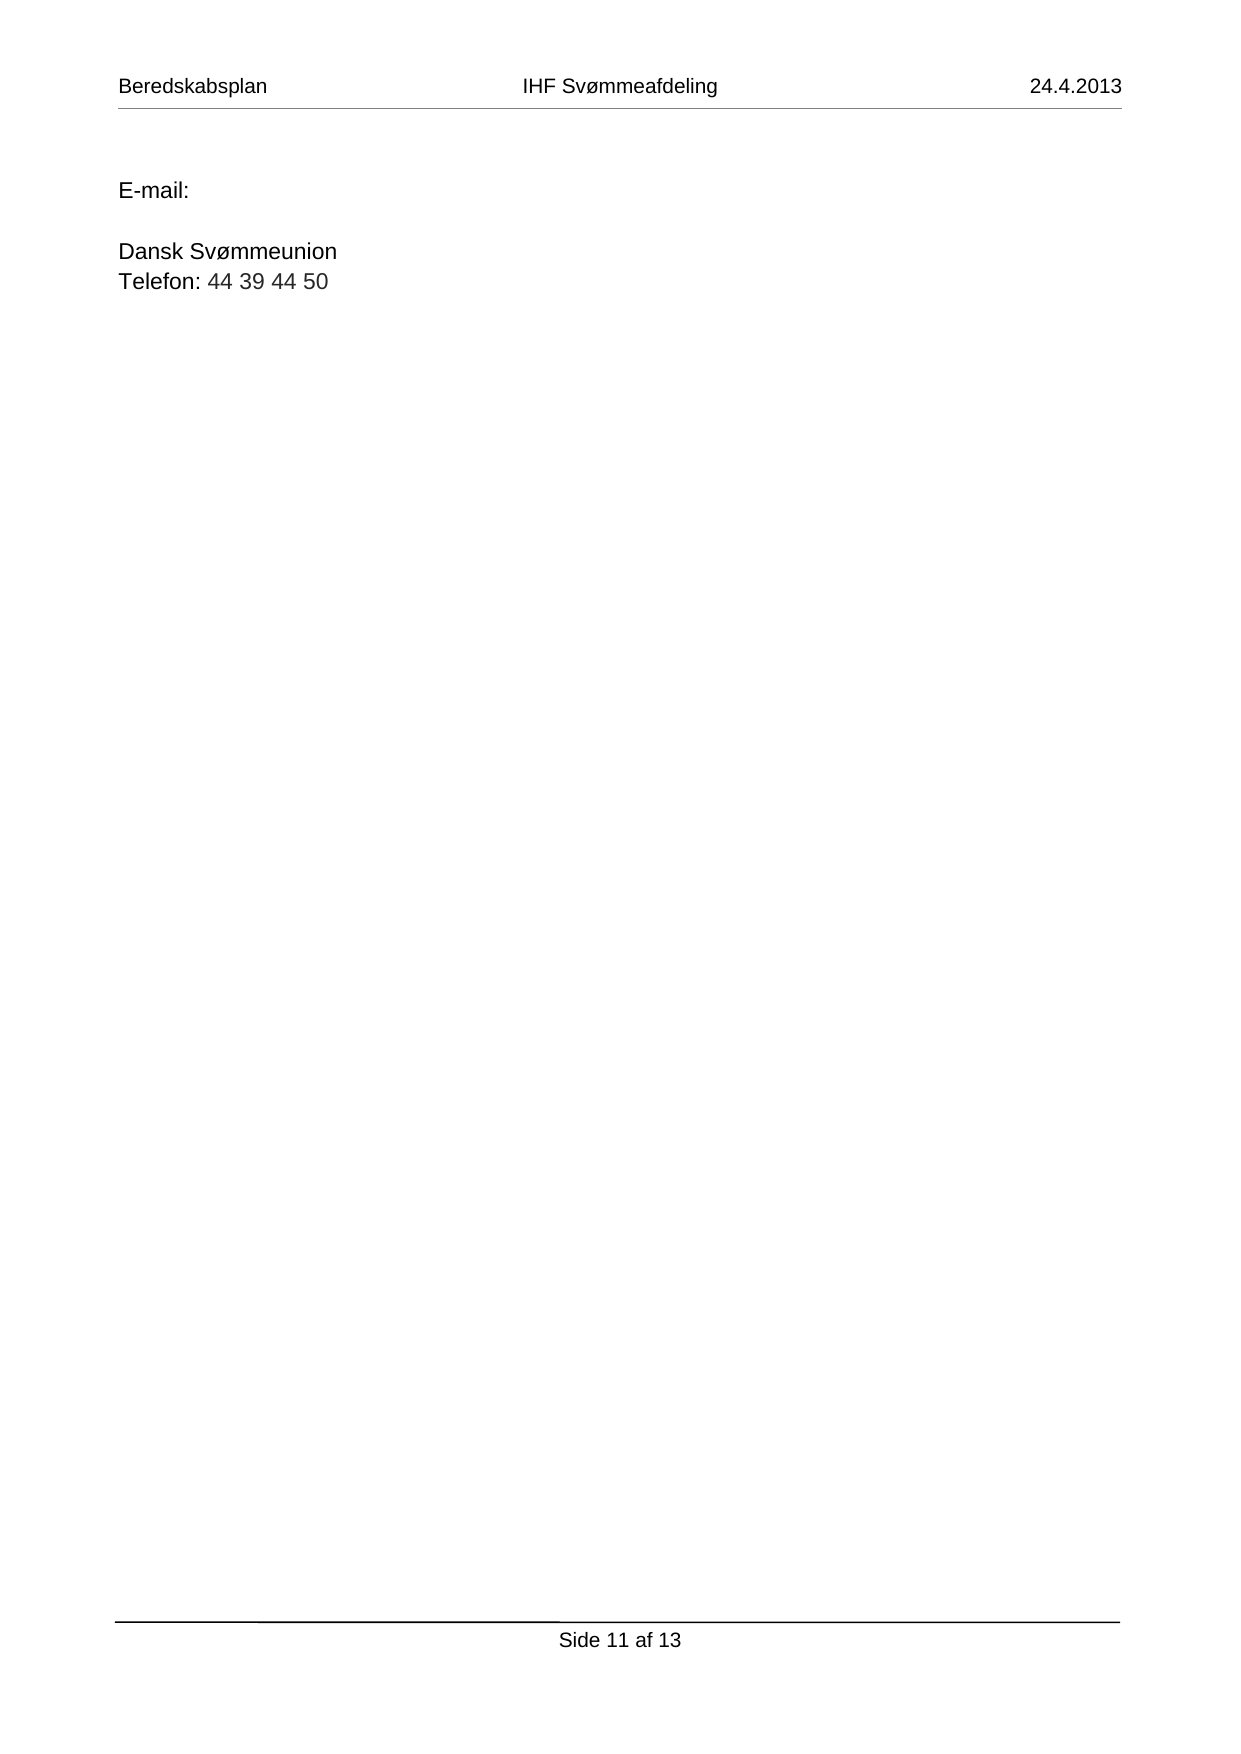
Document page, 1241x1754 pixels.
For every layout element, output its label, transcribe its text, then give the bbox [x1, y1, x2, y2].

text E-mail: [118, 177, 1122, 203]
text Dansk Svømmeunion [118, 238, 1122, 264]
text Telefon: 44 39 44 50 [118, 268, 1122, 294]
